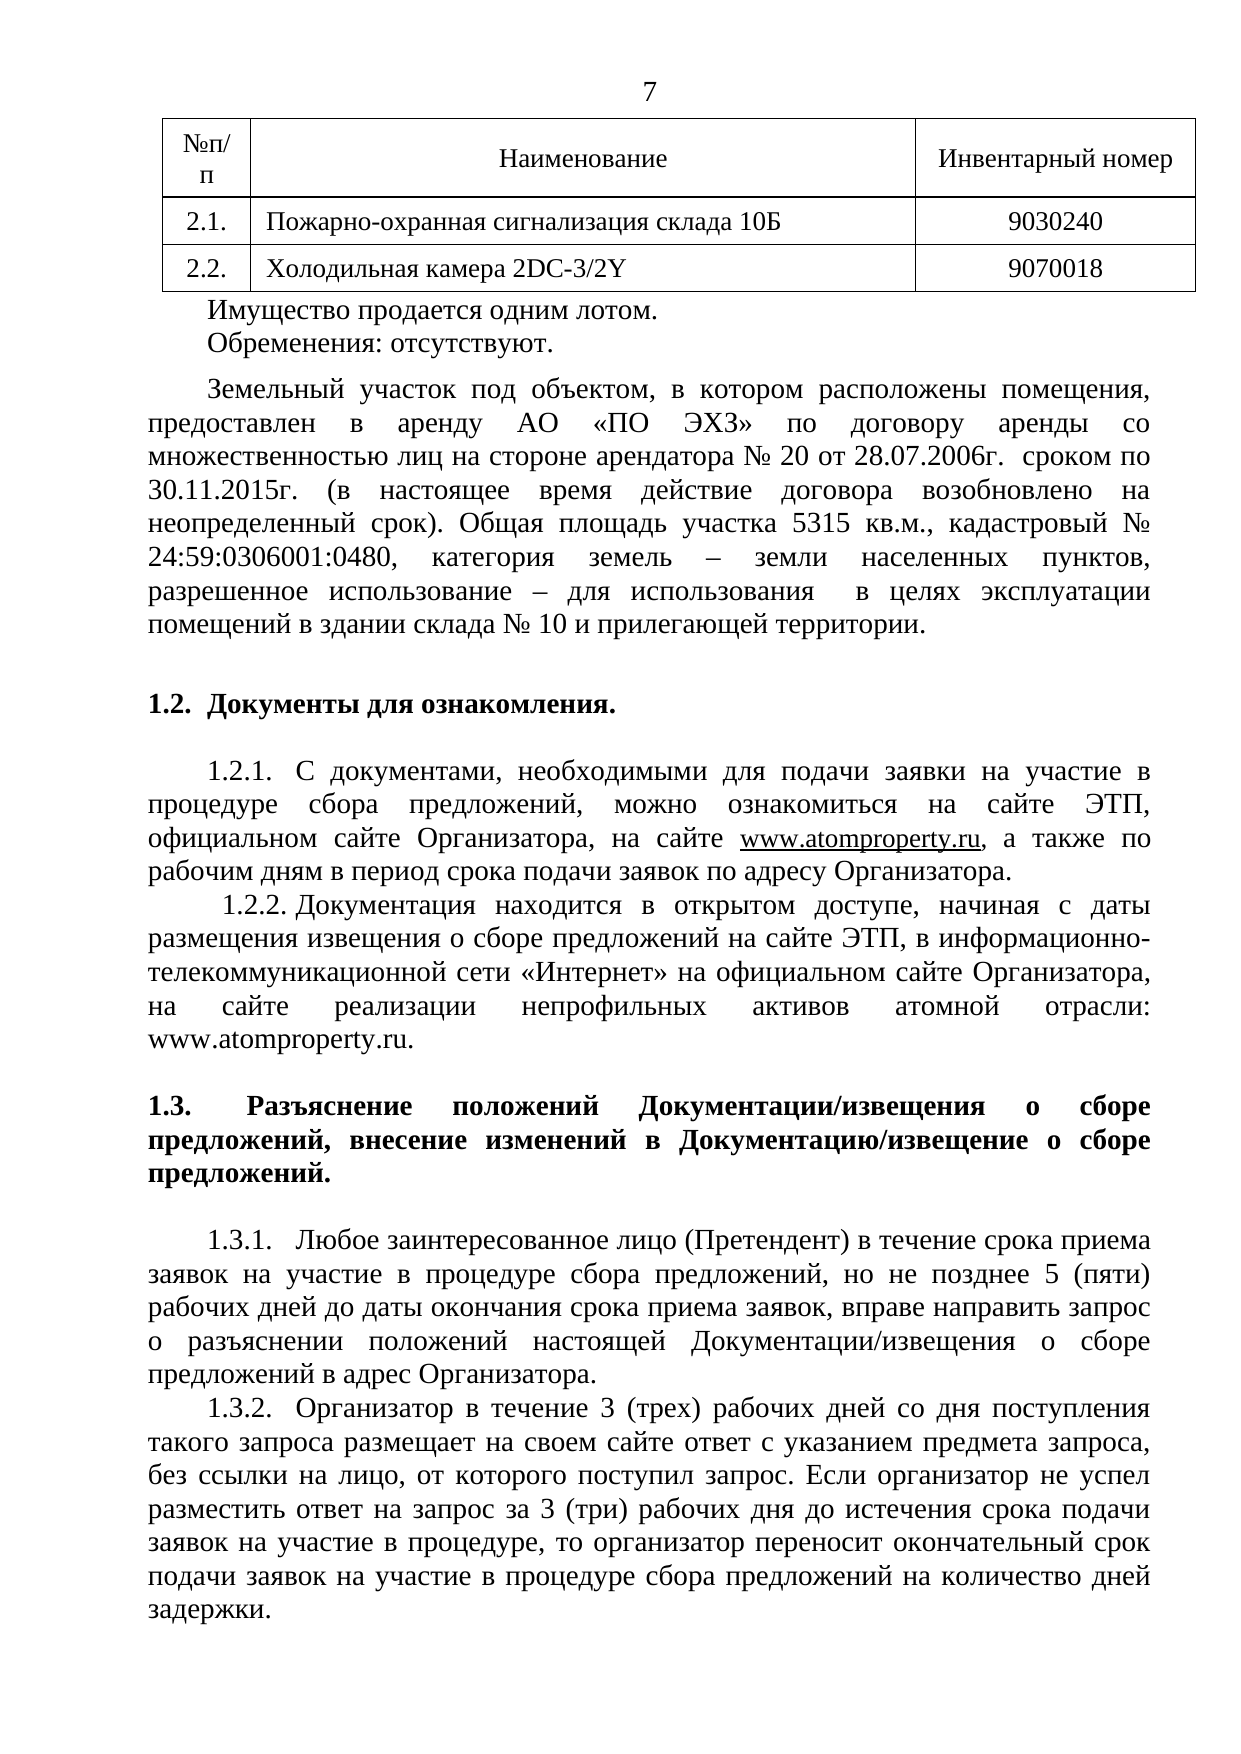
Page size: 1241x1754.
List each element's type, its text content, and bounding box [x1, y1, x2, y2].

table_cell Инвентарный номер [916, 119, 1195, 196]
table_cell 9070018 [916, 245, 1195, 291]
table_cell 2.1. [163, 198, 250, 244]
text 1.3.1. Любое заинтересованное лицо (Претендент) в течение срока приема заявок на участие в процедуре сбора предложений, но не позднее 5 (пяти) рабочих дней до даты окончания срока приема заявок, вправе направить запрос о разъяснении положений настоящей Документации/извещения о сборе предложений в адрес Организатора. [148, 1222, 1152, 1390]
table_cell №п/п [163, 119, 250, 196]
table_cell Холодильная камера 2DC-3/2Y [251, 245, 915, 291]
text Имущество продается одним лотом. [148, 292, 1152, 325]
subtitle Документы для ознакомления. [148, 686, 1152, 719]
table_cell 2.2. [163, 245, 250, 291]
table_cell Пожарно-охранная сигнализация склада 10Б [251, 198, 915, 244]
text 1.2.2. Документация находится в открытом доступе, начиная с даты размещения извещения о сборе предложений на сайте ЭТП, в информационно-телекоммуникационной сети «Интернет» на официальном сайте Организатора, на сайте реализации непрофильных активов атомной отрасли: www.atomproperty.ru. [148, 887, 1152, 1055]
table_cell 9030240 [916, 198, 1195, 244]
table_cell Наименование [251, 119, 915, 196]
text 1.2.1. С документами, необходимыми для подачи заявки на участие в процедуре сбора предложений, можно ознакомиться на сайте ЭТП, официальном сайте Организатора, на сайте www.atomproperty.ru, а также по рабочим дням в период срока подачи заявок по адресу Организатора. [148, 753, 1152, 887]
text Обременения: отсутствуют. [148, 325, 1152, 359]
text 1.3. Разъяснение положений Документации/извещения о сборе предложений, внесение изменений в Документацию/извещение о сборе предложений. [148, 1088, 1152, 1189]
text 1.3.2. Организатор в течение 3 (трех) рабочих дней со дня поступления такого запроса размещает на своем сайте ответ с указанием предмета запроса, без ссылки на лицо, от которого поступил запрос. Если организатор не успел разместить ответ на запрос за 3 (три) рабочих дня до истечения срока подачи заявок на участие в процедуре, то организатор переносит окончательный срок подачи заявок на участие в процедуре сбора предложений на количество дней задержки. [148, 1390, 1152, 1625]
subtitle Земельный участок под объектом, в котором расположены помещения, предоставлен в аренду АО «ПО ЭХЗ» по договору аренды со множественностью лиц на стороне арендатора № 20 от 28.07.2006г. сроком по 30.11.2015г. (в настоящее время действие договора возобновлено на неопределенный срок). Общая площадь участка 5315 кв.м., кадастровый № 24:59:0306001:0480, категория земель – земли населенных пунктов, разрешенное использование – для использования в целях эксплуатации помещений в здании склада № 10 и прилегающей территории. [148, 371, 1152, 640]
